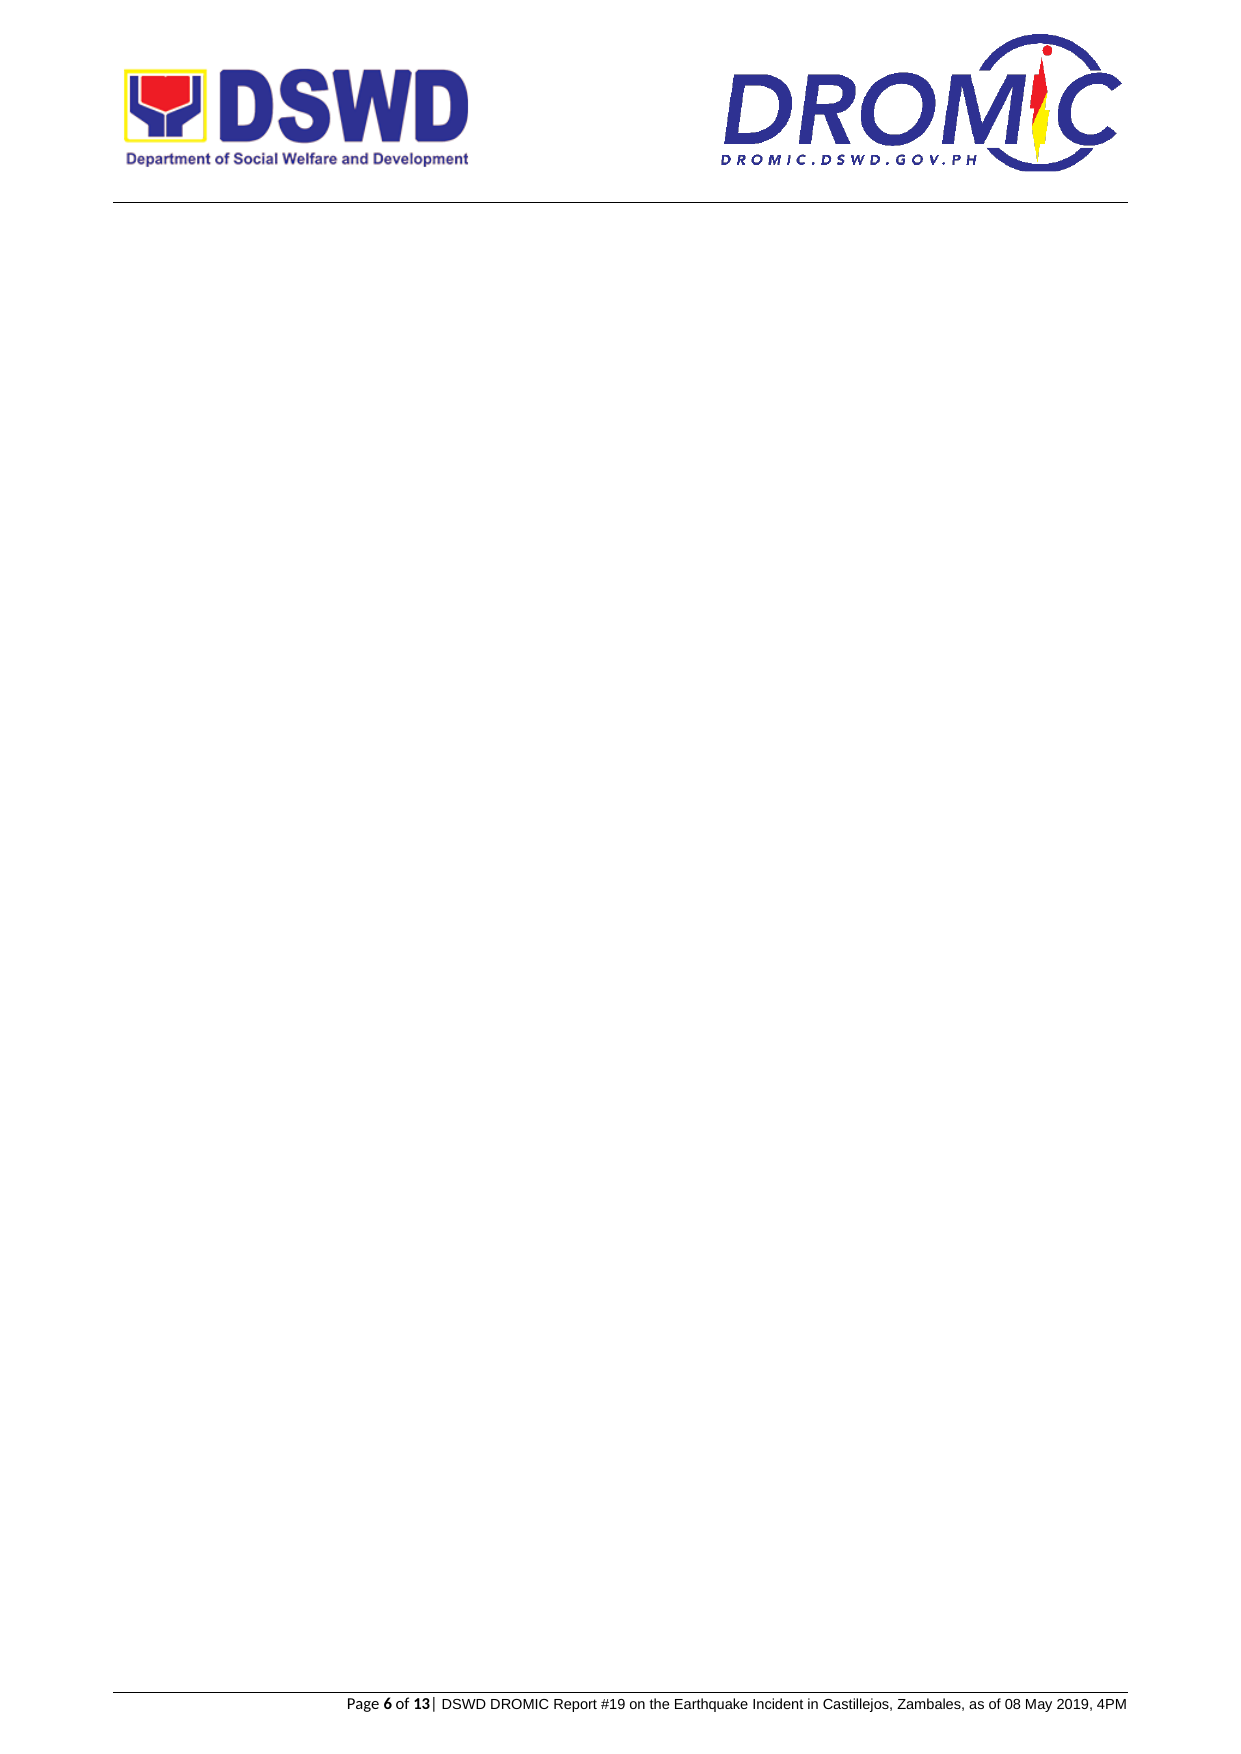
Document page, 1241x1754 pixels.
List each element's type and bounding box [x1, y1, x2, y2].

picture [713, 33, 1127, 171]
picture [112, 65, 482, 172]
